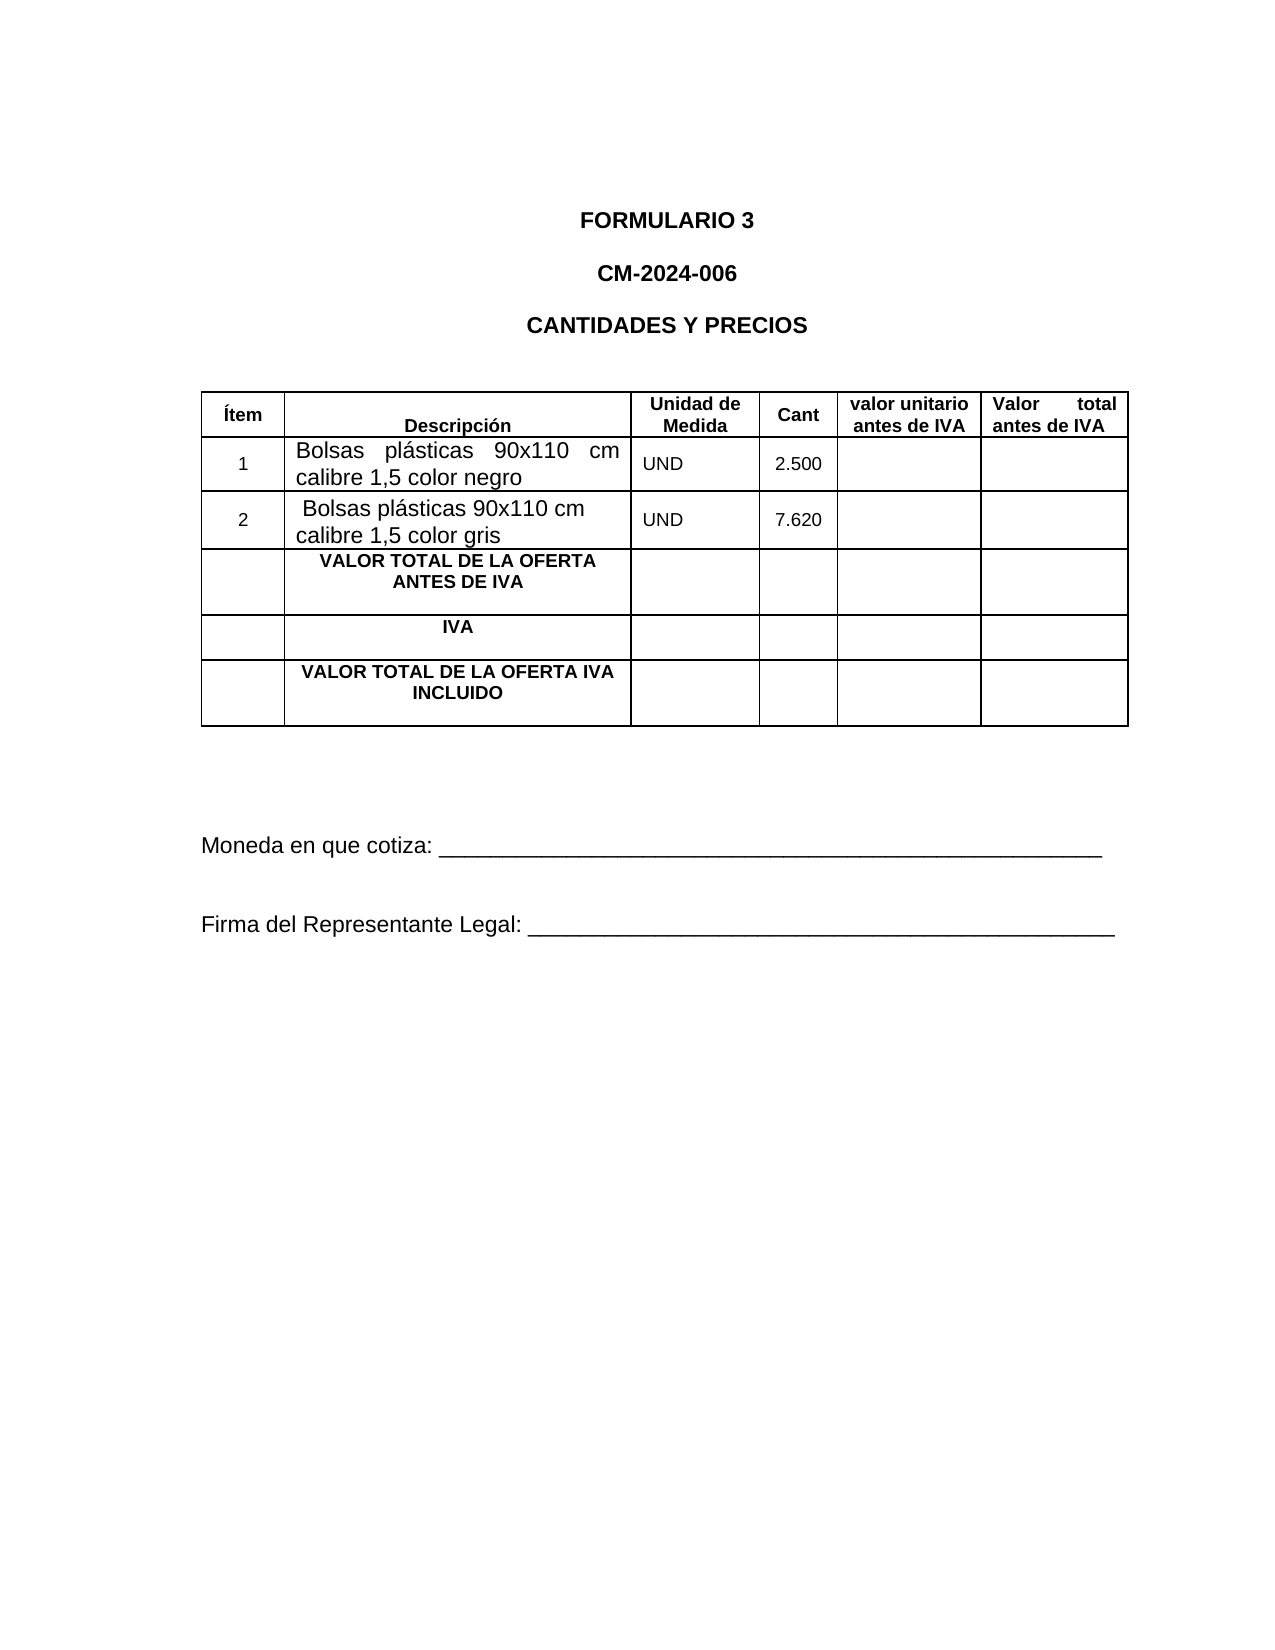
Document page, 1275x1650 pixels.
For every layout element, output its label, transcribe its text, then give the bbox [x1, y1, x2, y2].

table_cell UND [632, 438, 759, 490]
table_cell 1 [202, 438, 284, 490]
table_header Unidad de Medida [632, 393, 759, 436]
text CM-2024-006 [201, 259, 1133, 286]
table_cell [632, 661, 759, 725]
table_cell [838, 438, 980, 490]
table_cell [760, 550, 837, 614]
table_cell [202, 550, 284, 614]
table_cell [838, 661, 980, 725]
table_cell [982, 616, 1127, 659]
table_header Descripción [285, 393, 630, 436]
text Firma del Representante Legal: ______________________________________________ [201, 911, 1133, 938]
table_cell [632, 616, 759, 659]
table_cell 7.620 [760, 492, 837, 548]
table_cell [202, 616, 284, 659]
table_cell IVA [285, 616, 630, 659]
table_cell VALOR TOTAL DE LA OFERTA ANTES DE IVA [285, 550, 630, 614]
table_cell [982, 550, 1127, 614]
text FORMULARIO 3 [201, 207, 1133, 233]
table_cell [982, 661, 1127, 725]
table_header Valor total antes de IVA [982, 393, 1127, 436]
table_cell [838, 492, 980, 548]
table_cell [632, 550, 759, 614]
table_cell [982, 492, 1127, 548]
table_cell UND [632, 492, 759, 548]
table_cell [202, 661, 284, 725]
table_cell [838, 616, 980, 659]
table_header valor unitario antes de IVA [838, 393, 980, 436]
table_cell Bolsas plásticas 90x110 cm calibre 1,5 color gris [285, 492, 630, 548]
table_cell [760, 616, 837, 659]
table_cell Bolsas plásticas 90x110 cm calibre 1,5 color negro [285, 438, 630, 490]
table_cell [760, 661, 837, 725]
table_header Ítem [202, 393, 284, 436]
table_header Cant [760, 393, 837, 436]
text Moneda en que cotiza: ____________________________________________________ [201, 832, 1133, 858]
table_cell VALOR TOTAL DE LA OFERTA IVA INCLUIDO [285, 661, 630, 725]
table_cell [982, 438, 1127, 490]
table_cell 2 [202, 492, 284, 548]
table_cell 2.500 [760, 438, 837, 490]
text CANTIDADES Y PRECIOS [201, 312, 1133, 338]
table_cell [838, 550, 980, 614]
